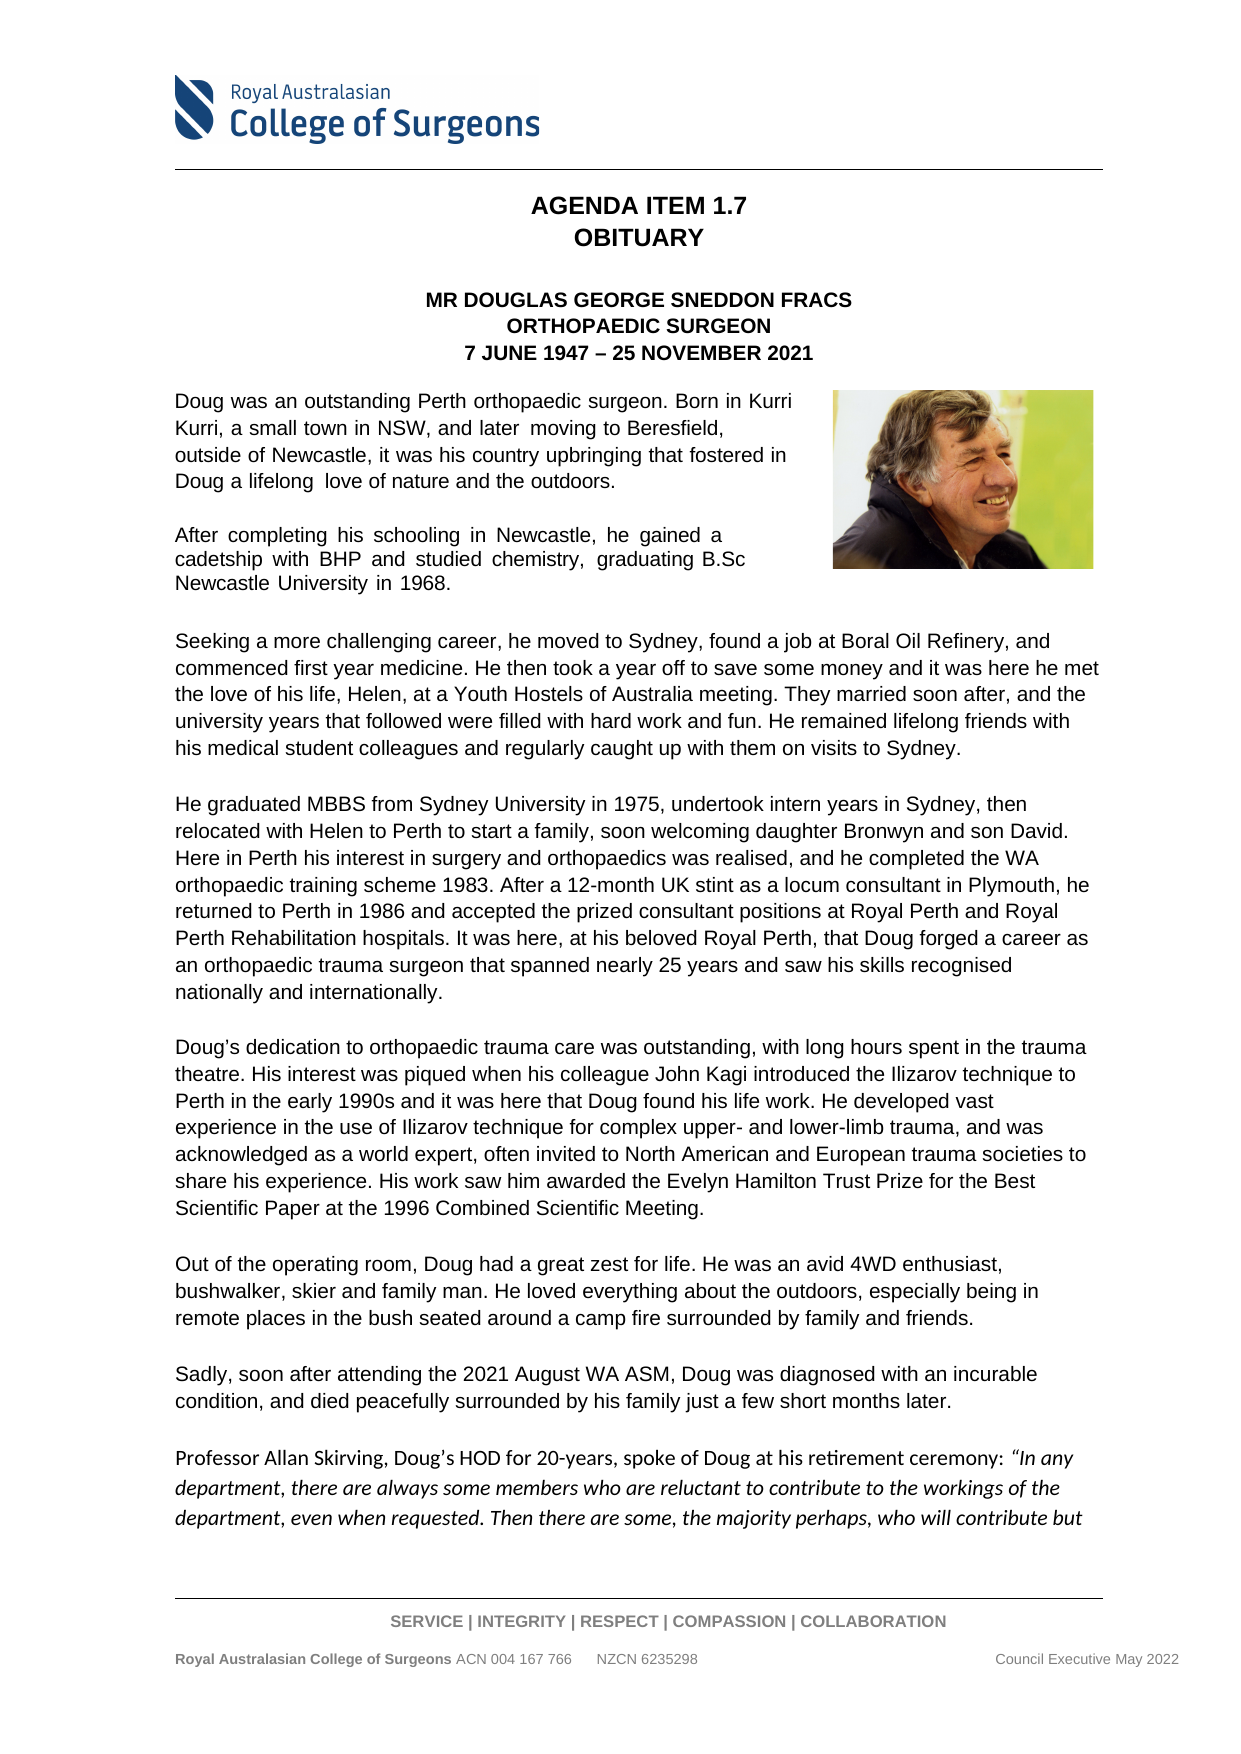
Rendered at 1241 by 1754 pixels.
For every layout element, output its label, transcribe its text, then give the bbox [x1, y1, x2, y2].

text Seeking a more challenging career, he moved to Sydney, found a job at Boral Oil Refinery, and commenced first year medicine. He then took a year off to save some money and it was here he met the love of his life, Helen, at a Youth Hostels of Australia meeting. They married soon after, and the university years that followed were filled with hard work and fun. He remained lifelong friends with his medical student colleagues and regularly caught up with them on visits to Sydney. [175, 629, 1103, 760]
text Sadly, soon after attending the 2021 August WA ASM, Doug was diagnosed with an incurable condition, and died peacefully surrounded by his family just a few short months later. [175, 1362, 1091, 1413]
text MR DOUGLAS GEORGE SNEDDON FRACS ORTHOPAEDIC SURGEON 7 JUNE 1947 – 25 NOVEMBER 2021 [175, 287, 1103, 365]
text AGENDA ITEM 1.7 [175, 191, 1103, 219]
text Doug’s dedication to orthopaedic trauma care was outstanding, with long hours spent in the trauma theatre. His interest was piqued when his colleague John Kagi introduced the Ilizarov technique to Perth in the early 1990s and it was here that Doug found his life work. He developed vast experience in the use of Ilizarov technique for complex upper- and lower-limb trauma, and was acknowledged as a world expert, often invited to North American and European trauma societies to share his experience. His work saw him awarded the Evelyn Hamilton Trust Prize for the Best Scientific Paper at the 1996 Combined Scientific Meeting. [175, 1035, 1091, 1219]
text He graduated MBBS from Sydney University in 1975, undertook intern years in Sydney, then relocated with Helen to Perth to start a family, soon welcoming daughter Bronwyn and son David. Here in Perth his interest in surgery and orthopaedics was realised, and he completed the WA orthopaedic training scheme 1983. After a 12-month UK stint as a locum consultant in Plymouth, he returned to Perth in 1986 and accepted the prized consultant positions at Royal Perth and Royal Perth Rehabilitation hospitals. It was here, at his beloved Royal Perth, that Doug forged a career as an orthopaedic trauma surgeon that spanned nearly 25 years and saw his skills recognised nationally and internationally. [175, 792, 1091, 1004]
text OBITUARY [175, 223, 1103, 252]
picture [175, 75, 540, 144]
text Out of the operating room, Doug had a great zest for life. He was an avid 4WD enthusiast, bushwalker, skier and family man. He loved everything about the outdoors, especially being in remote places in the bush seated around a camp fire surrounded by family and friends. [175, 1252, 1091, 1329]
table_header [810, 380, 1102, 603]
table_header Doug was an outstanding Perth orthopaedic surgeon. Born in Kurri Kurri, a small town in NSW, and later moving to Beresfield, outside of Newcastle, it was his country upbringing that fostered in Doug a lifelong love of nature and the outdoors. After completing his schooling in Newcastle, he gained a cadetship with BHP and studied chemistry, graduating B.Sc Newcastle University in 1968. [175, 380, 809, 603]
